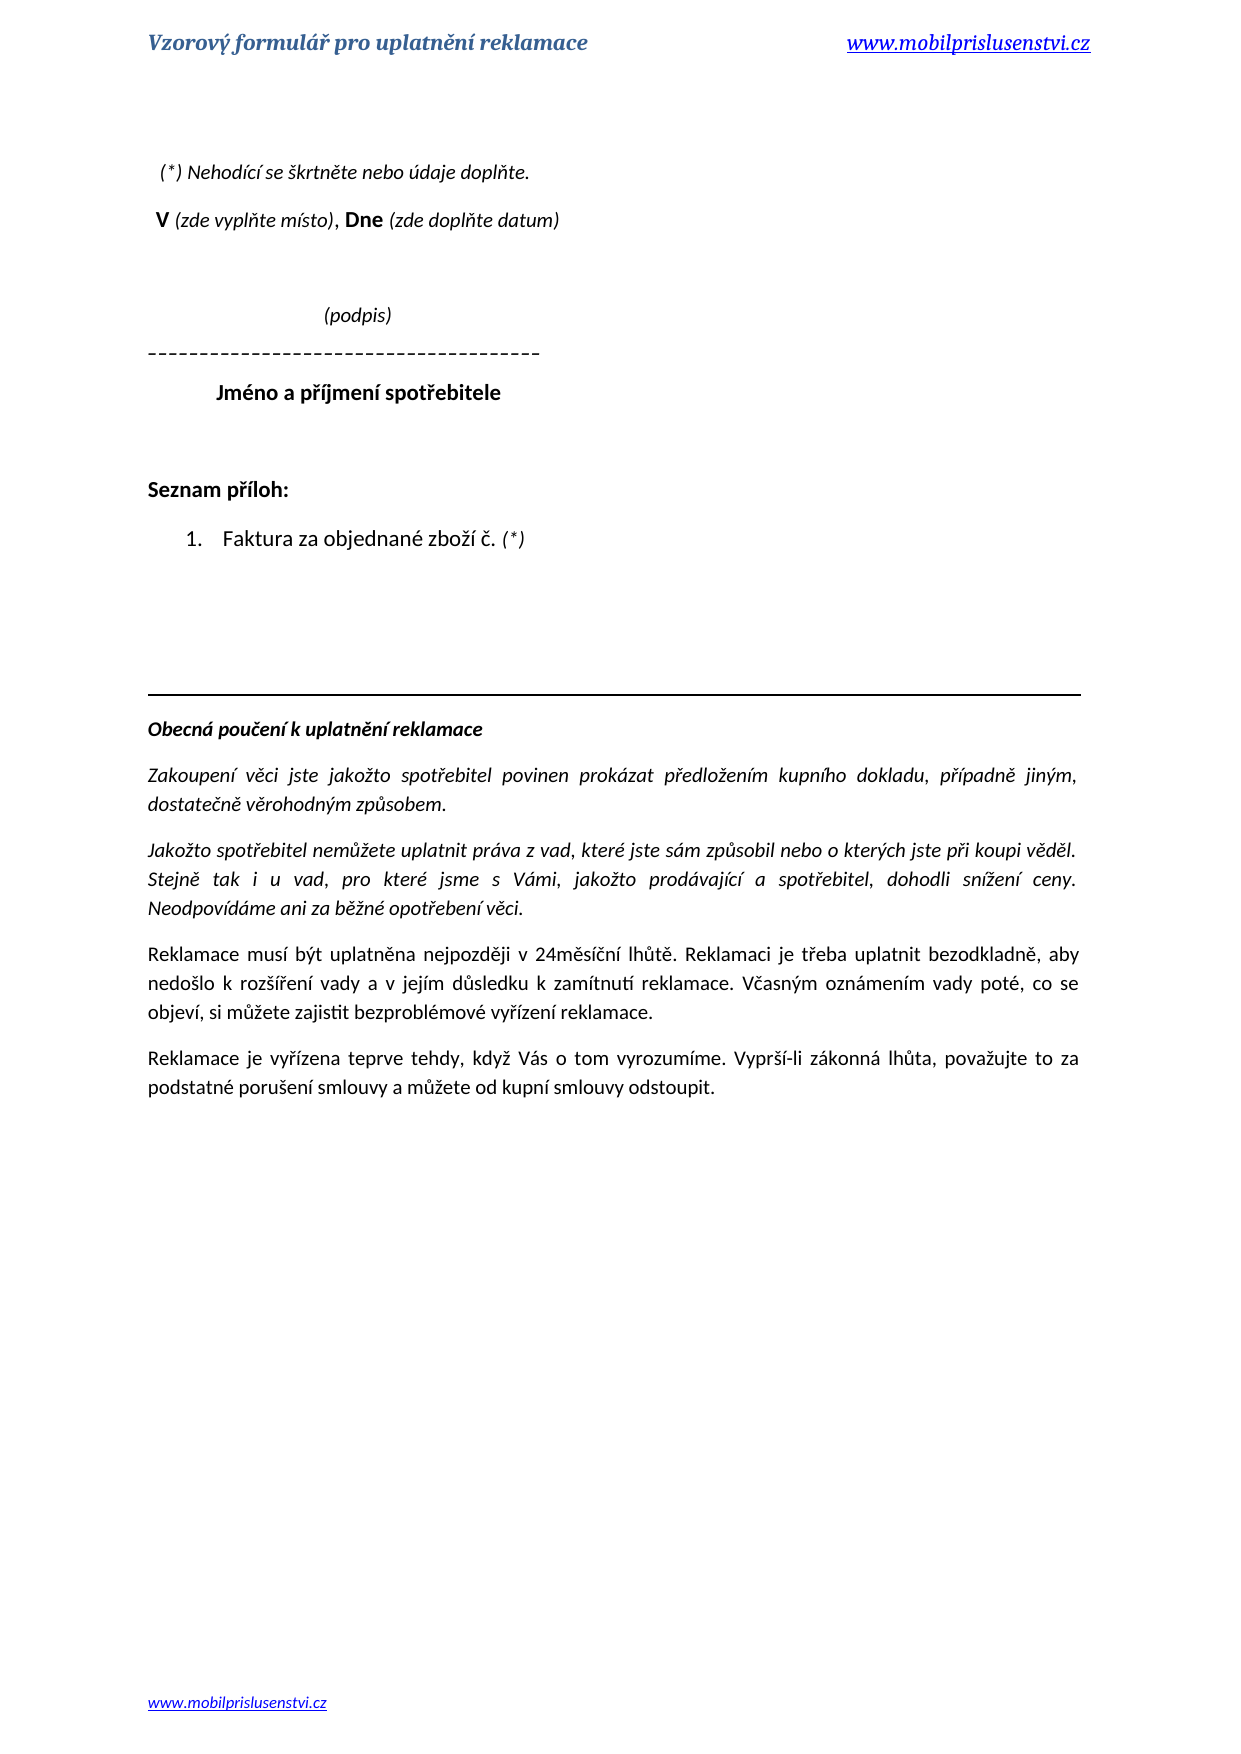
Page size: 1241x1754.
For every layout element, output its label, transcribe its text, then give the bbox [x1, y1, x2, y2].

text (*) Nehodící se škrtněte nebo údaje doplňte. [159, 159, 1081, 184]
text Jakožto spotřebitel nemůžete uplatnit práva z vad, které jste sám způsobil nebo o kterých jste při koupi věděl. Stejně tak i u vad, pro které jsme s Vámi, jakožto prodávající a spotřebitel, dohodli snížení ceny. Neodpovídáme ani za běžné opotřebení věci. [148, 837, 1081, 921]
text V (zde vyplňte místo), Dne (zde doplňte datum) [148, 205, 1081, 233]
text Reklamace musí být uplatněna nejpozději v 24měsíční lhůtě. Reklamaci je třeba uplatnit bezodkladně, aby nedošlo k rozšíření vady a v jejím důsledku k zamítnutí reklamace. Včasným oznámením vady poté, co se objeví, si můžete zajistit bezproblémové vyřízení reklamace. [148, 941, 1081, 1025]
text Zakoupení věci jste jakožto spotřebitel povinen prokázat předložením kupního dokladu, případně jiným, dostatečně věrohodným způsobem. [148, 762, 1081, 817]
text Jméno a příjmení spotřebitele [148, 378, 1081, 406]
text (podpis) ______________________________________ [148, 303, 1081, 357]
text Reklamace je vyřízena teprve tehdy, když Vás o tom vyrozumíme. Vyprší-li zákonná lhůta, považujte to za podstatné porušení smlouvy a můžete od kupní smlouvy odstoupit. [148, 1045, 1081, 1100]
list Faktura za objednané zboží č. (*) [185, 524, 1093, 552]
text Obecná poučení k uplatnění reklamace [148, 716, 1081, 742]
text Seznam příloh: [148, 475, 1081, 503]
